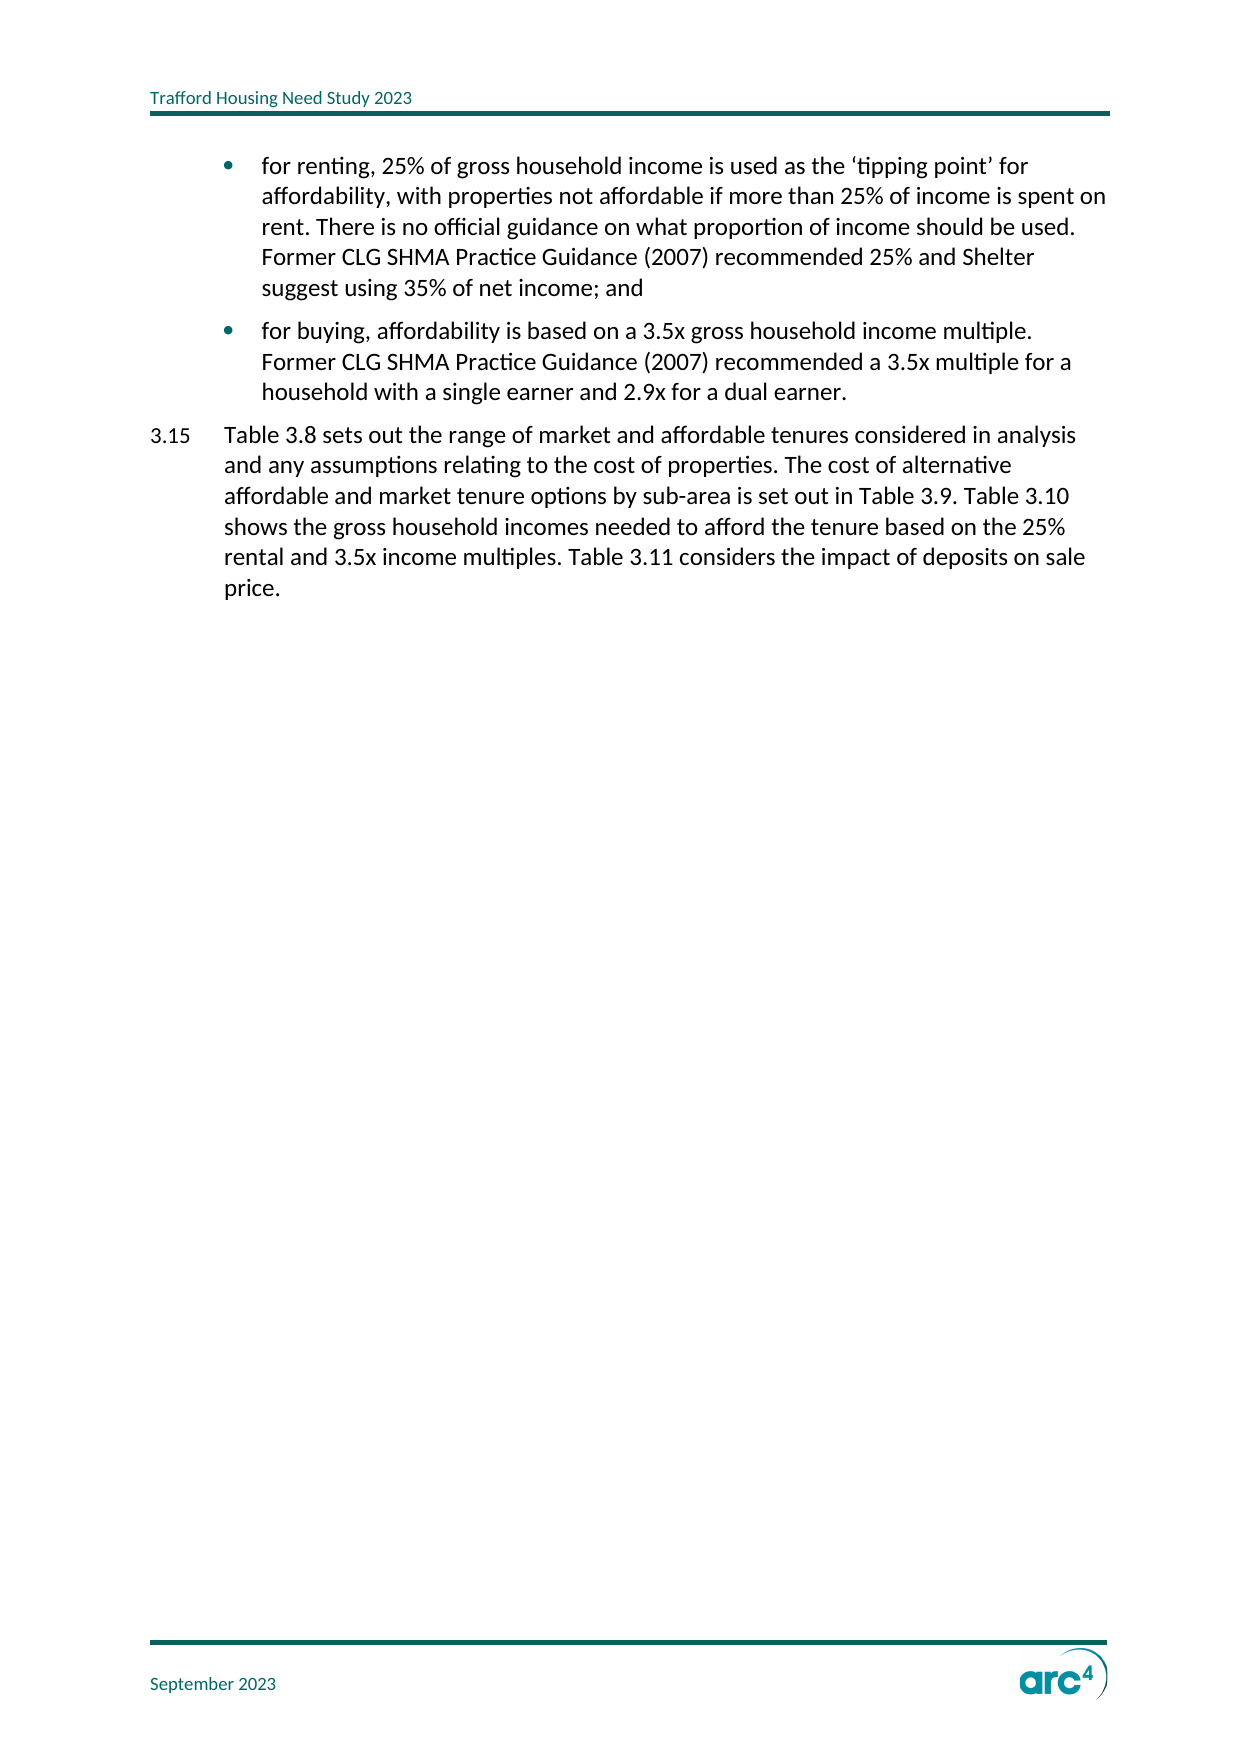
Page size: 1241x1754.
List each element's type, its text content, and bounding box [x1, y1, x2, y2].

text Table 3.8 sets out the range of market and affordable tenures considered in analysis and any assumptions relating to the cost of properties. The cost of alternative affordable and market tenure options by sub-area is set out in Table 3.9. Table 3.10 shows the gross household incomes needed to afford the tenure based on the 25% rental and 3.5x income multiples. Table 3.11 considers the impact of deposits on sale price. [150, 419, 1107, 602]
picture [1019, 1648, 1108, 1700]
text for buying, affordability is based on a 3.5x gross household income multiple. Former CLG SHMA Practice Guidance (2007) recommended a 3.5x multiple for a household with a single earner and 2.9x for a dual earner. [224, 315, 1107, 407]
text for renting, 25% of gross household income is used as the ‘tipping point’ for affordability, with properties not affordable if more than 25% of income is spent on rent. There is no official guidance on what proportion of income should be used. Former CLG SHMA Practice Guidance (2007) recommended 25% and Shelter suggest using 35% of net income; and [224, 150, 1107, 303]
